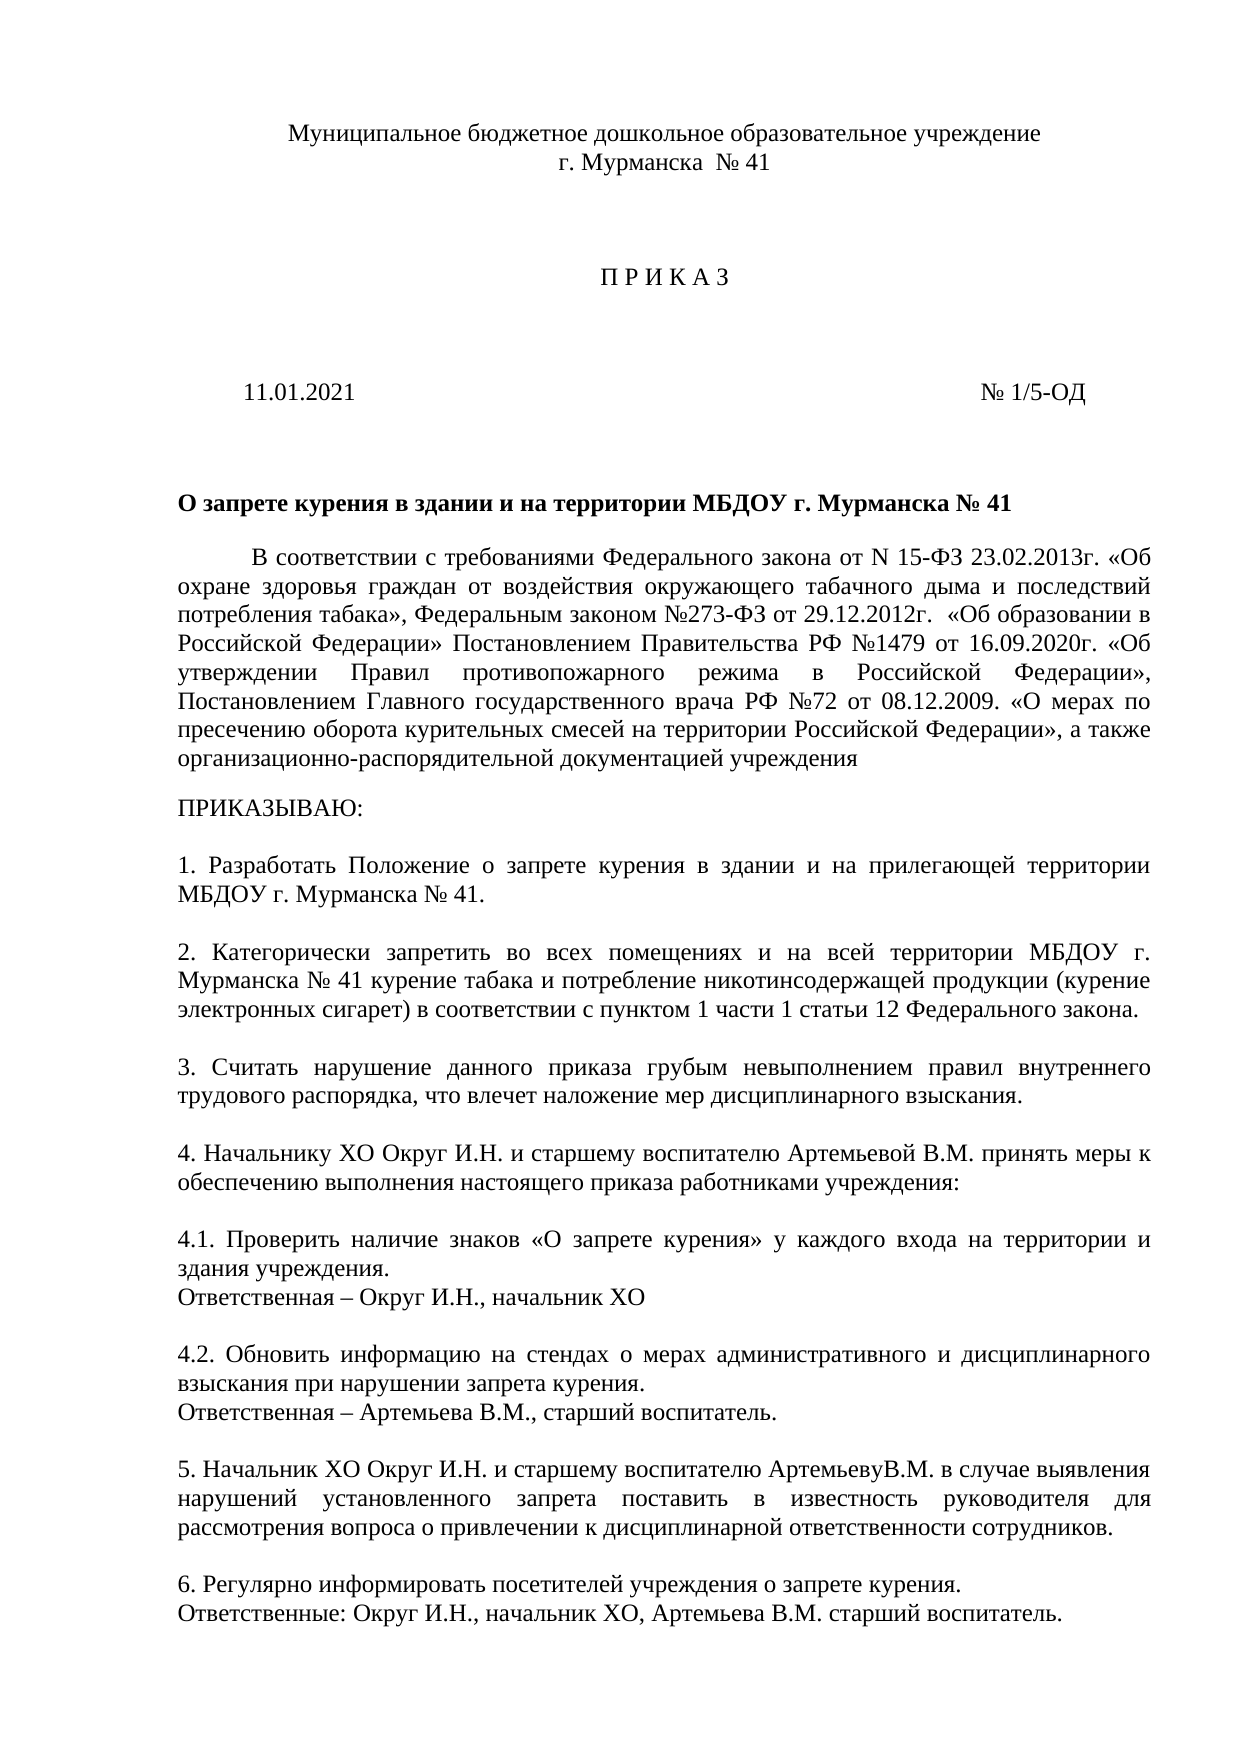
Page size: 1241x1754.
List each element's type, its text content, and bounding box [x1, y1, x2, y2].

text 1. Разработать Положение о запрете курения в здании и на прилегающей территории МБДОУ г. Мурманска № 41. [177, 850, 1152, 908]
text 4.2. Обновить информацию на стендах о мерах административного и дисциплинарного взыскания при нарушении запрета курения. [177, 1339, 1152, 1397]
text 4.1. Проверить наличие знаков «О запрете курения» у каждого входа на территории и здания учреждения. [177, 1224, 1152, 1282]
text Ответственные: Округ И.Н., начальник ХО, Артемьева В.М. старший воспитатель. [177, 1598, 1152, 1627]
text г. Мурманска № 41 [177, 147, 1152, 176]
text 3. Считать нарушение данного приказа грубым невыполнением правил внутреннего трудового распорядка, что влечет наложение мер дисциплинарного взыскания. [177, 1052, 1152, 1109]
text Муниципальное бюджетное дошкольное образовательное учреждение [177, 118, 1152, 147]
text Ответственная – Артемьева В.М., старший воспитатель. [177, 1397, 1152, 1425]
text 2. Категорически запретить во всех помещениях и на всей территории МБДОУ г. Мурманска № 41 курение табака и потребление никотинсодержащей продукции (курение электронных сигарет) в соответствии с пунктом 1 части 1 статьи 12 Федерального закона. [177, 937, 1152, 1023]
text 6. Регулярно информировать посетителей учреждения о запрете курения. [177, 1569, 1152, 1598]
text 11.01.2021 № 1/5-ОД [177, 377, 1152, 406]
text В соответствии с требованиями Федерального закона от N 15-ФЗ 23.02.2013г. «Об охране здоровья граждан от воздействия окружающего табачного дыма и последствий потребления табака», Федеральным законом №273-ФЗ от 29.12.2012г. «Об образовании в Российской Федерации» Постановлением Правительства РФ №1479 от 16.09.2020г. «Об утверждении Правил противопожарного режима в Российской Федерации», Постановлением Главного государственного врача РФ №72 от 08.12.2009. «О мерах по пресечению оборота курительных смесей на территории Российской Федерации», а также организационно-распорядительной документацией учреждения [177, 542, 1152, 772]
text ПРИКАЗЫВАЮ: [177, 793, 1152, 822]
text П Р И К А З [177, 262, 1152, 291]
text О запрете курения в здании и на территории МБДОУ г. Мурманска № 41 [177, 488, 1152, 517]
text Ответственная – Округ И.Н., начальник ХО [177, 1282, 1152, 1310]
text 5. Начальник ХО Округ И.Н. и старшему воспитателю АртемьевуВ.М. в случае выявления нарушений установленного запрета поставить в известность руководителя для рассмотрения вопроса о привлечении к дисциплинарной ответственности сотрудников. [177, 1454, 1152, 1540]
text 4. Начальнику ХО Округ И.Н. и старшему воспитателю Артемьевой В.М. принять меры к обеспечению выполнения настоящего приказа работниками учреждения: [177, 1138, 1152, 1195]
